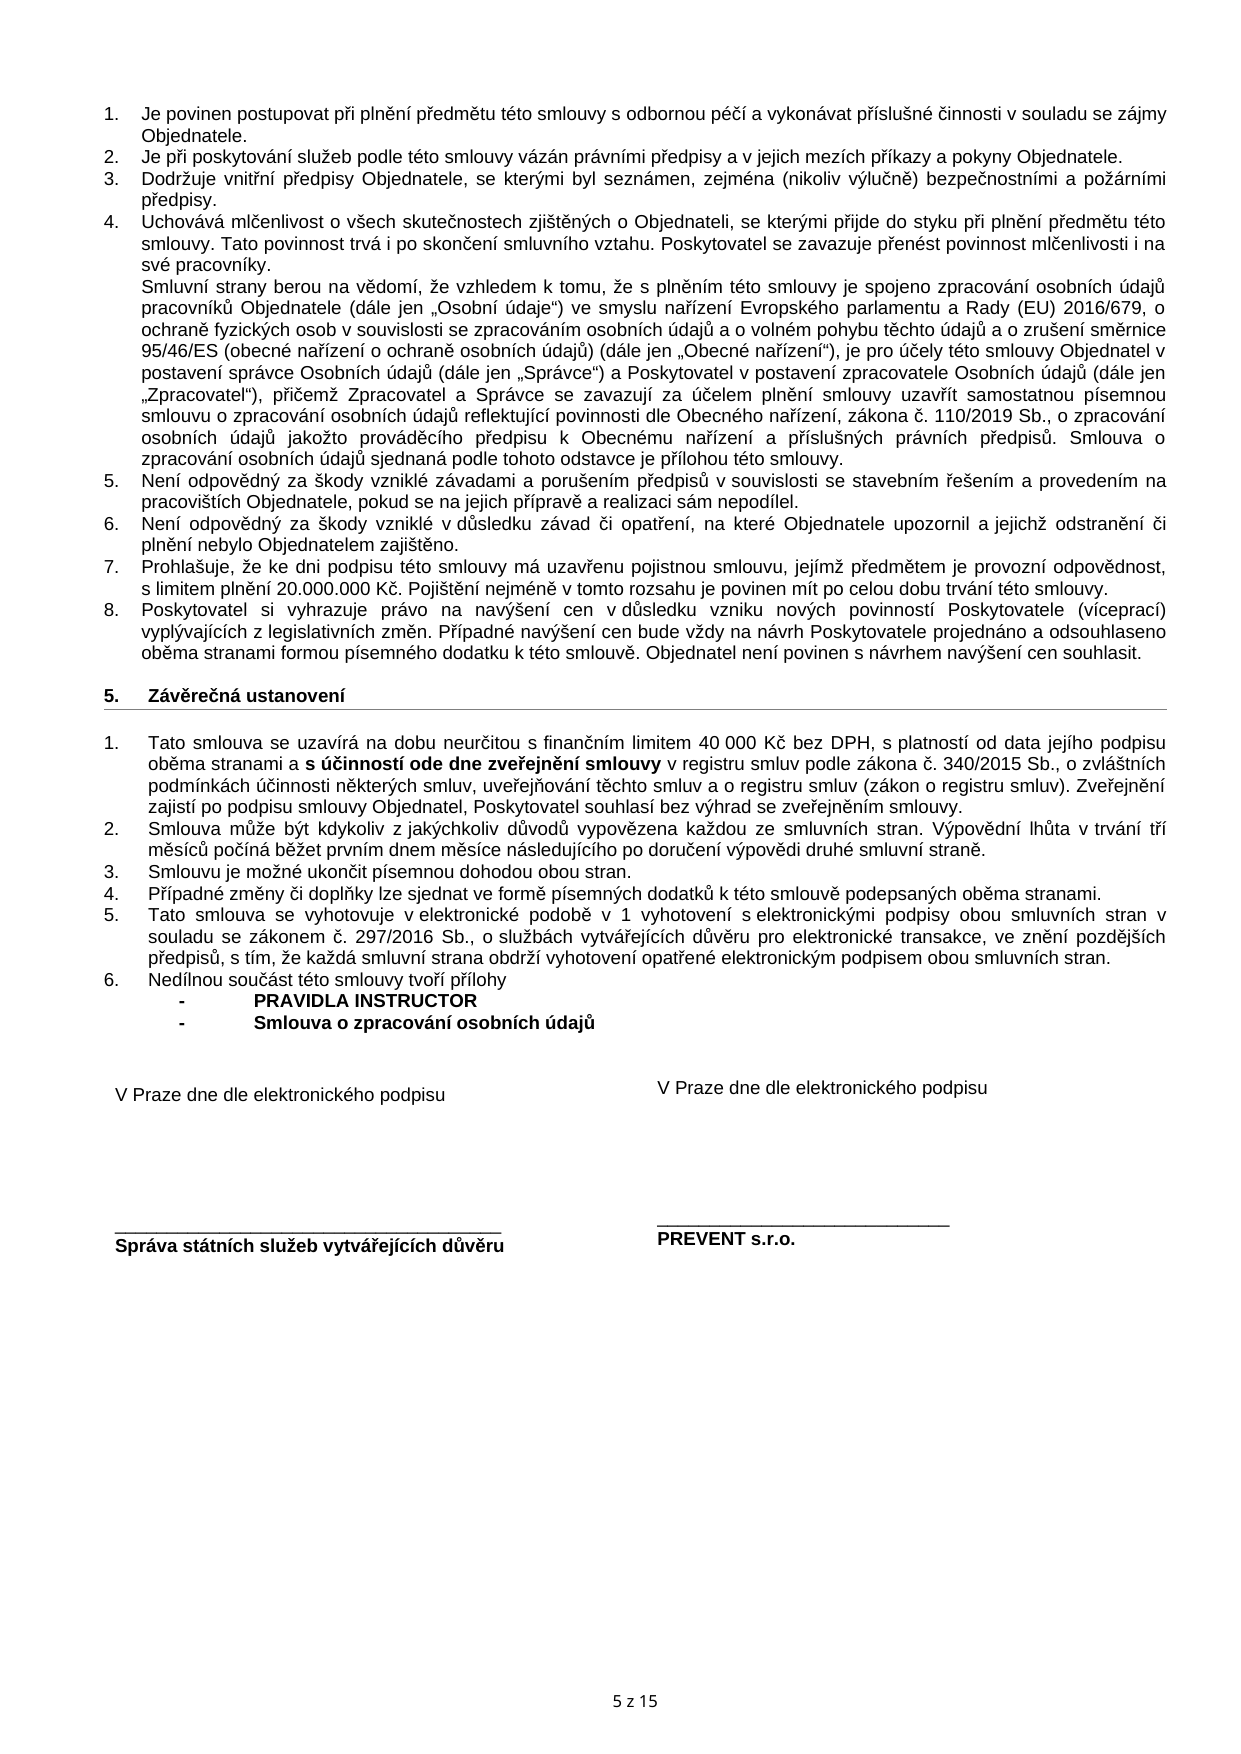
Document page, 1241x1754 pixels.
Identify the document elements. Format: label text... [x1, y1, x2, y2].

list Není odpovědný za škody vzniklé závadami a porušením předpisů v souvislosti se stavebním řešením a provedením na pracovištích Objednatele, pokud se na jejich přípravě a realizaci sám nepodílel. [103, 469, 1167, 513]
list Smlouva může být kdykoliv z jakýchkoliv důvodů vypovězena každou ze smluvních stran. Výpovědní lhůta v trvání tří měsíců počíná běžet prvním dnem měsíce následujícího po doručení výpovědi druhé smluvní straně. [103, 818, 1167, 861]
list Dodržuje vnitřní předpisy Objednatele, se kterými byl seznámen, zejména (nikoliv výlučně) bezpečnostními a požárními předpisy. [103, 168, 1167, 211]
subtitle Závěrečná ustanovení [103, 685, 1167, 710]
list Poskytovatel si vyhrazuje právo na navýšení cen v důsledku vzniku nových povinností Poskytovatele (víceprací) vyplývajících z legislativních změn. Případné navýšení cen bude vždy na návrh Poskytovatele projednáno a odsouhlaseno oběma stranami formou písemného dodatku k této smlouvě. Objednatel není povinen s návrhem navýšení cen souhlasit. [103, 599, 1167, 664]
text - Smlouva o zpracování osobních údajů [178, 1012, 1167, 1033]
list Není odpovědný za škody vzniklé v důsledku závad či opatření, na které Objednatele upozornil a jejichž odstranění či plnění nebylo Objednatelem zajištěno. [103, 513, 1167, 556]
text Smluvní strany berou na vědomí, že vzhledem k tomu, že s plněním této smlouvy je spojeno zpracování osobních údajů pracovníků Objednatele (dále jen „Osobní údaje“) ve smyslu nařízení Evropského parlamentu a Rady (EU) 2016/679, o ochraně fyzických osob v souvislosti se zpracováním osobních údajů a o volném pohybu těchto údajů a o zrušení směrnice 95/46/ES (obecné nařízení o ochraně osobních údajů) (dále jen „Obecné nařízení“), je pro účely této smlouvy Objednatel v postavení správce Osobních údajů (dále jen „Správce“) a Poskytovatel v postavení zpracovatele Osobních údajů (dále jen „Zpracovatel“), přičemž Zpracovatel a Správce se zavazují za účelem plnění smlouvy uzavřít samostatnou písemnou smlouvu o zpracování osobních údajů reflektující povinnosti dle Obecného nařízení, zákona č. 110/2019 Sb., o zpracování osobních údajů jakožto prováděcího předpisu k Obecnému nařízení a příslušných právních předpisů. Smlouva o zpracování osobních údajů sjednaná podle tohoto odstavce je přílohou této smlouvy. [141, 276, 1167, 469]
list Tato smlouva se vyhotovuje v elektronické podobě v 1 vyhotovení s elektronickými podpisy obou smluvních stran v souladu se zákonem č. 297/2016 Sb., o službách vytvářejících důvěru pro elektronické transakce, ve znění pozdějších předpisů, s tím, že každá smluvní strana obdrží vyhotovení opatřené elektronickým podpisem obou smluvních stran. [103, 904, 1167, 969]
text - PRAVIDLA INSTRUCTOR [178, 990, 1167, 1012]
list Tato smlouva se uzavírá na dobu neurčitou s finančním limitem 40 000 Kč bez DPH, s platností od data jejího podpisu oběma stranami a s účinností ode dne zveřejnění smlouvy v registru smluv podle zákona č. 340/2015 Sb., o zvláštních podmínkách účinnosti některých smluv, uveřejňování těchto smluv a o registru smluv (zákon o registru smluv). Zveřejnění zajistí po podpisu smlouvy Objednatel, Poskytovatel souhlasí bez výhrad se zveřejněním smlouvy. [103, 731, 1167, 818]
list Prohlašuje, že ke dni podpisu této smlouvy má uzavřenu pojistnou smlouvu, jejímž předmětem je provozní odpovědnost, s limitem plnění 20.000.000 Kč. Pojištění nejméně v tomto rozsahu je povinen mít po celou dobu trvání této smlouvy. [103, 556, 1167, 599]
list Je povinen postupovat při plnění předmětu této smlouvy s odbornou péčí a vykonávat příslušné činnosti v souladu se zájmy Objednatele. [103, 103, 1167, 146]
list Případné změny či doplňky lze sjednat ve formě písemných dodatků k této smlouvě podepsaných oběma stranami. [103, 882, 1167, 904]
list Je při poskytování služeb podle této smlouvy vázán právními předpisy a v jejich mezích příkazy a pokyny Objednatele. [103, 146, 1167, 168]
list Nedílnou součást této smlouvy tvoří přílohy [103, 969, 1167, 990]
table_header V Praze dne dle elektronického podpisu _____________________________________ Správa státních služeb vytvářejících důvěru [104, 1055, 646, 1278]
list Uchovává mlčenlivost o všech skutečnostech zjištěných o Objednateli, se kterými přijde do styku při plnění předmětu této smlouvy. Tato povinnost trvá i po skončení smluvního vztahu. Poskytovatel se zavazuje přenést povinnost mlčenlivosti i na své pracovníky. [103, 211, 1167, 276]
list Smlouvu je možné ukončit písemnou dohodou obou stran. [103, 861, 1167, 882]
table_header V Praze dne dle elektronického podpisu ____________________________ PREVENT s.r.o. [646, 1055, 1211, 1278]
